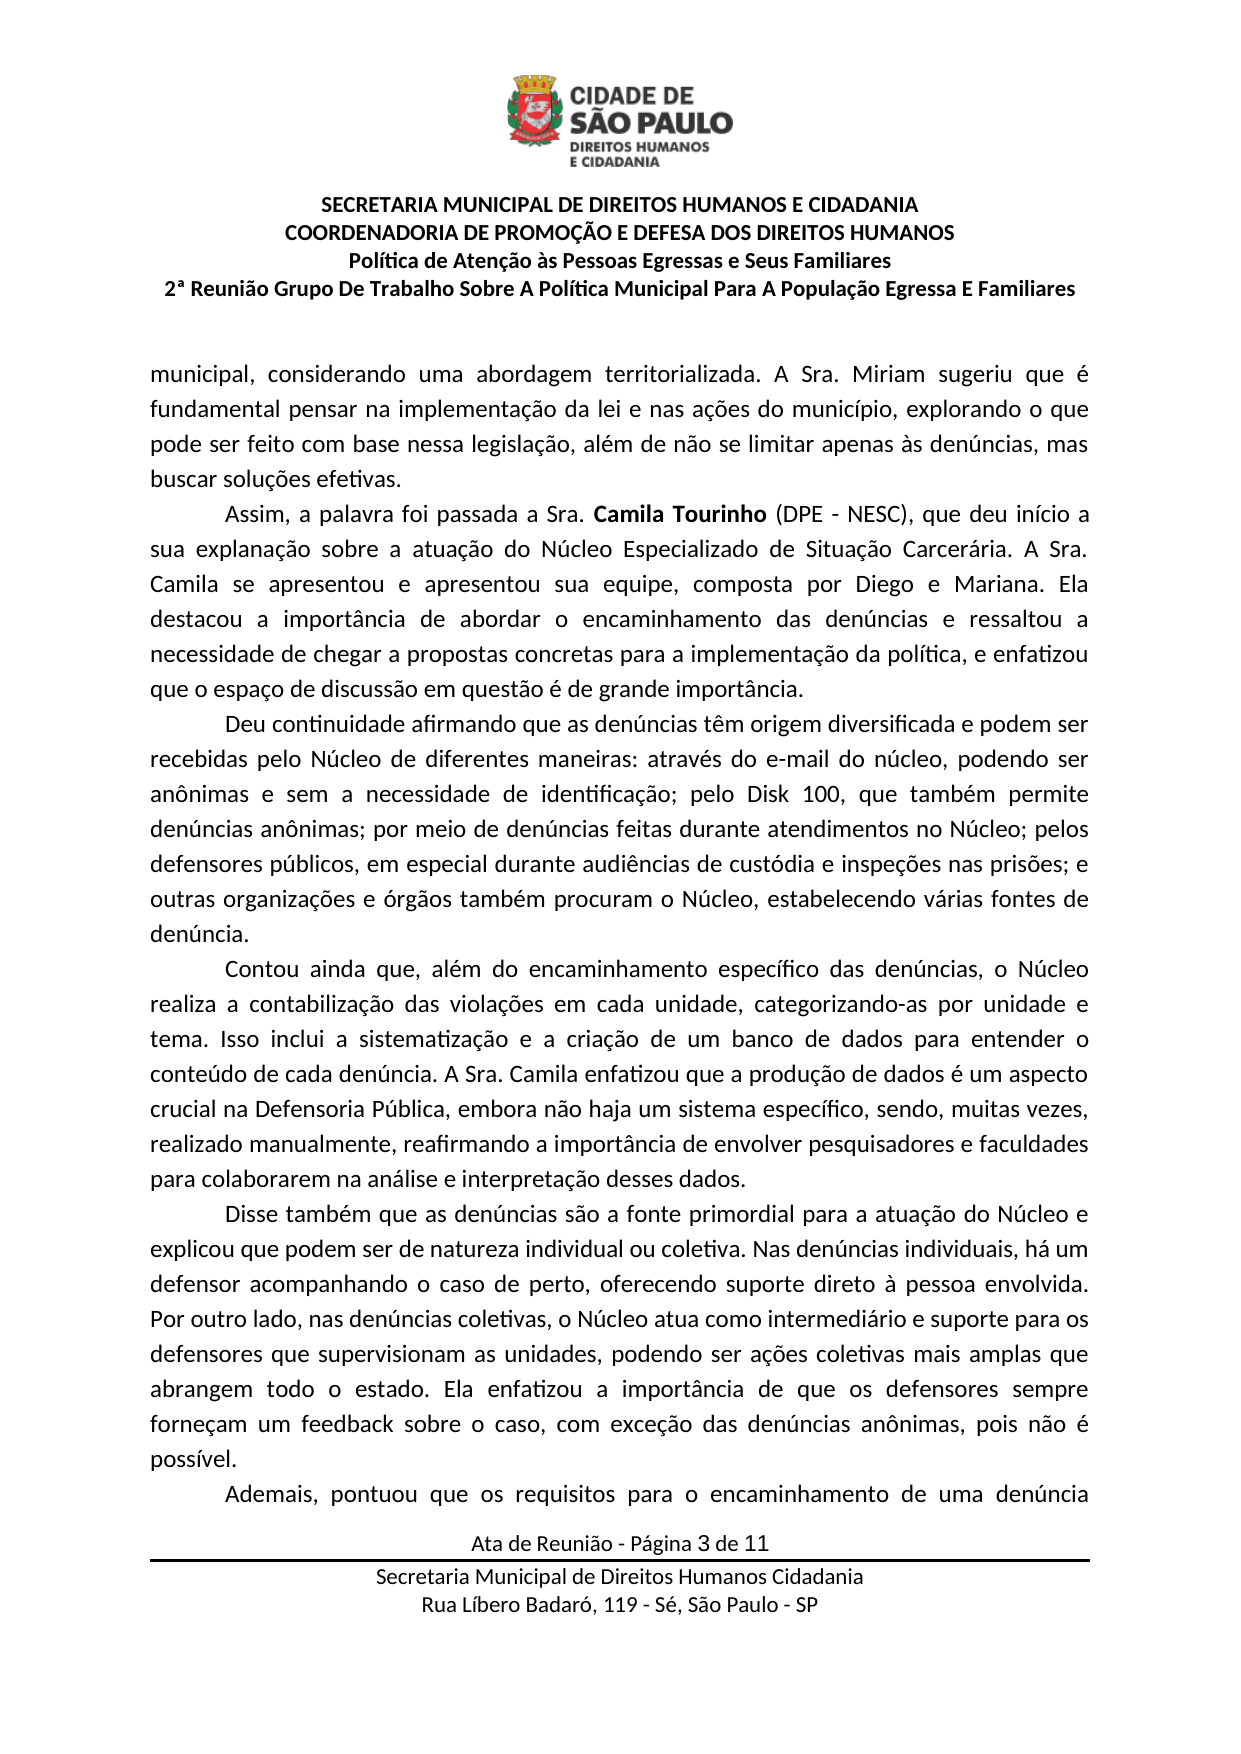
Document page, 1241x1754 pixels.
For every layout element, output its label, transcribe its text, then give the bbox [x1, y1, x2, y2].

picture [507, 75, 733, 167]
text Assim, a palavra foi passada a Sra. Camila Tourinho (DPE - NESC), que deu início a sua explanação sobre a atuação do Núcleo Especializado de Situação Carcerária. A Sra. Camila se apresentou e apresentou sua equipe, composta por Diego e Mariana. Ela destacou a importância de abordar o encaminhamento das denúncias e ressaltou a necessidade de chegar a propostas concretas para a implementação da política, e enfatizou que o espaço de discussão em questão é de grande importância. [150, 498, 1090, 703]
text Disse também que as denúncias são a fonte primordial para a atuação do Núcleo e explicou que podem ser de natureza individual ou coletiva. Nas denúncias individuais, há um defensor acompanhando o caso de perto, oferecendo suporte direto à pessoa envolvida. Por outro lado, nas denúncias coletivas, o Núcleo atua como intermediário e suporte para os defensores que supervisionam as unidades, podendo ser ações coletivas mais amplas que abrangem todo o estado. Ela enfatizou a importância de que os defensores sempre forneçam um feedback sobre o caso, com exceção das denúncias anônimas, pois não é possível. [150, 1198, 1090, 1473]
text Deu continuidade afirmando que as denúncias têm origem diversificada e podem ser recebidas pelo Núcleo de diferentes maneiras: através do e-mail do núcleo, podendo ser anônimas e sem a necessidade de identificação; pelo Disk 100, que também permite denúncias anônimas; por meio de denúncias feitas durante atendimentos no Núcleo; pelos defensores públicos, em especial durante audiências de custódia e inspeções nas prisões; e outras organizações e órgãos também procuram o Núcleo, estabelecendo várias fontes de denúncia. [150, 708, 1090, 948]
text Contou ainda que, além do encaminhamento específico das denúncias, o Núcleo realiza a contabilização das violações em cada unidade, categorizando-as por unidade e tema. Isso inclui a sistematização e a criação de um banco de dados para entender o conteúdo de cada denúncia. A Sra. Camila enfatizou que a produção de dados é um aspecto crucial na Defensoria Pública, embora não haja um sistema específico, sendo, muitas vezes, realizado manualmente, reafirmando a importância de envolver pesquisadores e faculdades para colaborarem na análise e interpretação desses dados. [150, 953, 1090, 1193]
